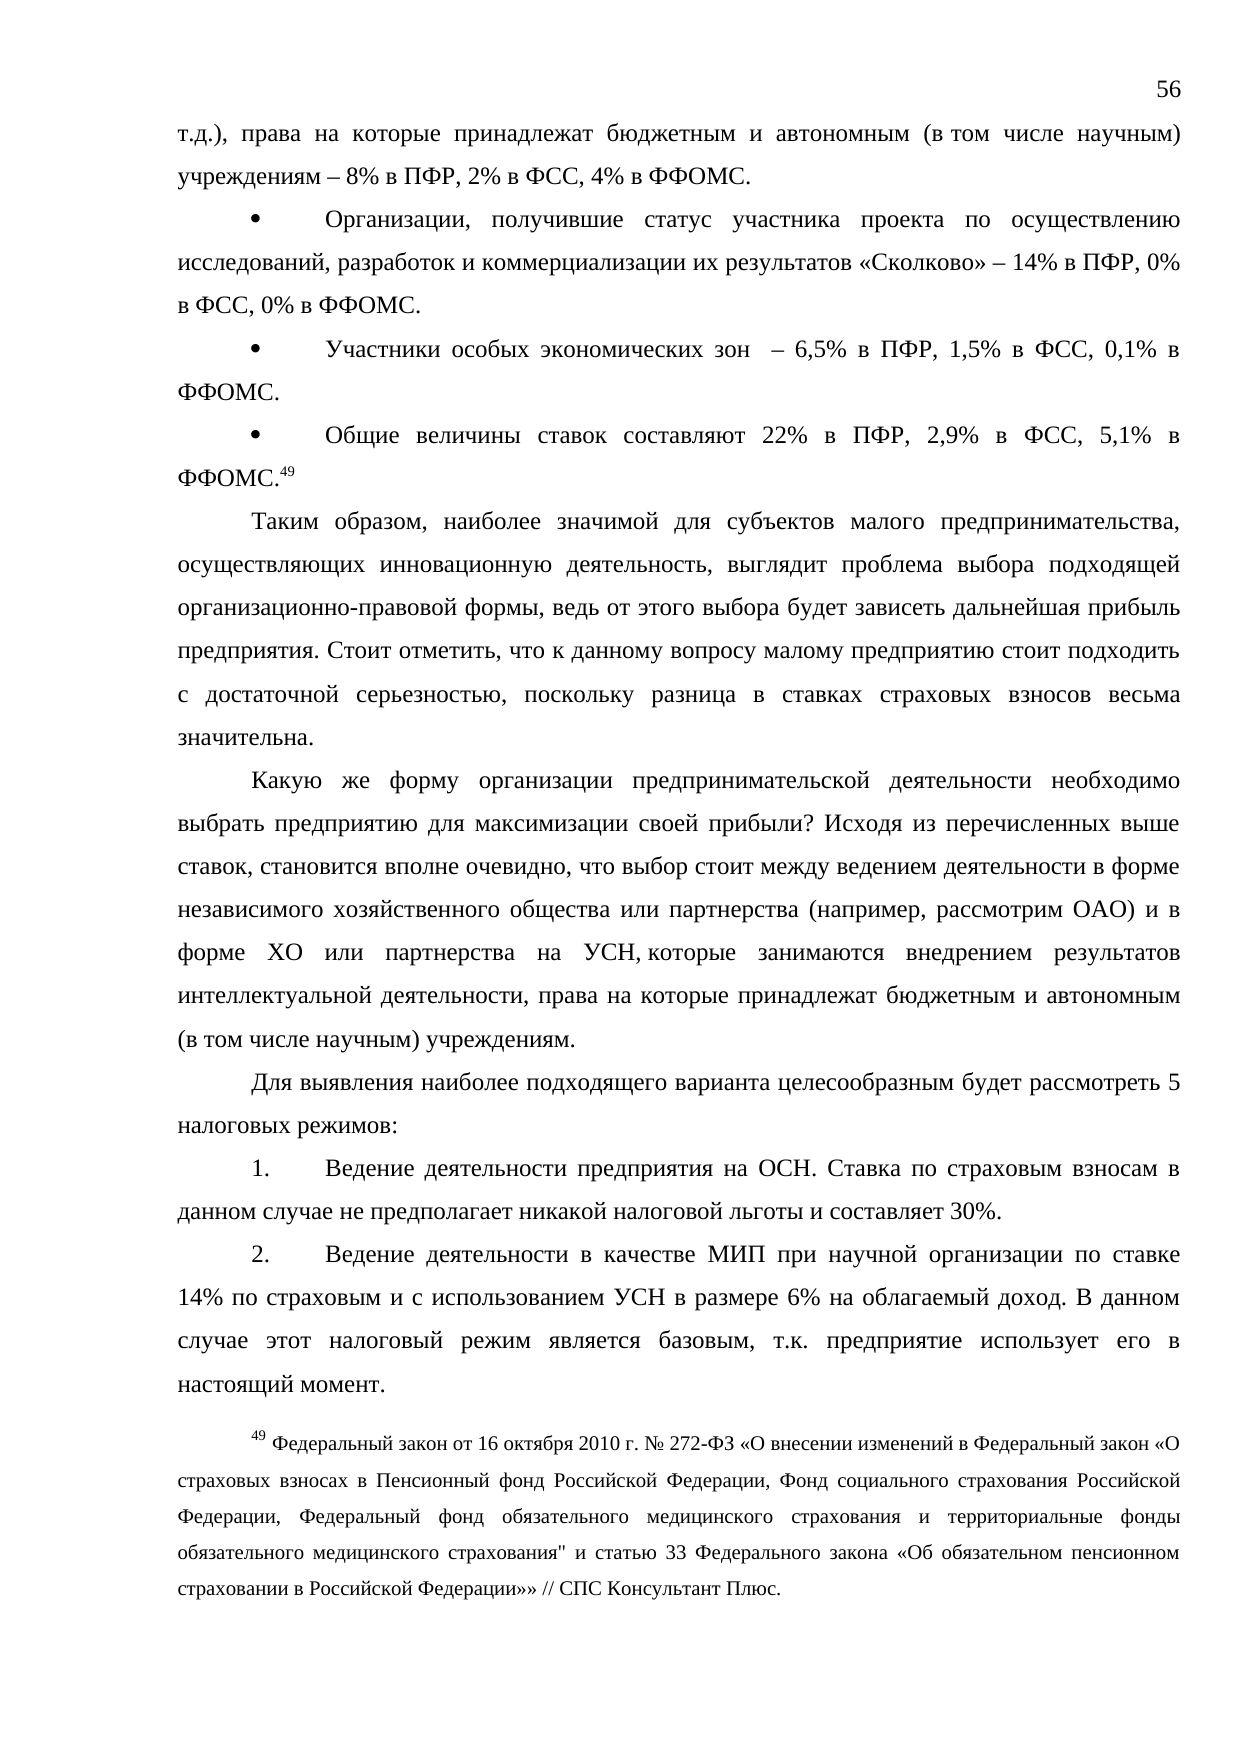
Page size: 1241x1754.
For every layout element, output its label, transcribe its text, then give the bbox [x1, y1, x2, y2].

list Таким образом, наиболее значимой для субъектов малого предпринимательства, осуществляющих инновационную деятельность, выглядит проблема выбора подходящей организационно-правовой формы, ведь от этого выбора будет зависеть дальнейшая прибыль предприятия. Стоит отметить, что к данному вопросу малому предприятию стоит подходить с достаточной серьезностью, поскольку разница в ставках страховых взносов весьма значительна. [177, 506, 1181, 751]
list Для выявления наиболее подходящего варианта целесообразным будет рассмотреть 5 налоговых режимов: [177, 1067, 1181, 1139]
list Какую же форму организации предпринимательской деятельности необходимо выбрать предприятию для максимизации своей прибыли? Исходя из перечисленных выше ставок, становится вполне очевидно, что выбор стоит между ведением деятельности в форме независимого хозяйственного общества или партнерства (например, рассмотрим ОАО) и в форме ХО или партнерства на УСН, которые занимаются внедрением результатов интеллектуальной деятельности, права на которые принадлежат бюджетным и автономным (в том числе научным) учреждениям. [177, 765, 1181, 1052]
list Участники особых экономических зон – 6,5% в ПФР, 1,5% в ФСС, 0,1% в ФФОМС. [177, 334, 1181, 406]
list Ведение деятельности в качестве МИП при научной организации по ставке 14% по страховым и с использованием УСН в размере 6% на облагаемый доход. В данном случае этот налоговый режим является базовым, т.к. предприятие использует его в настоящий момент. [177, 1239, 1181, 1397]
list Ведение деятельности предприятия на ОСН. Ставка по страховым взносам в данном случае не предполагает никакой налоговой льготы и составляет 30%. [177, 1153, 1181, 1225]
list Общие величины ставок составляют 22% в ПФР, 2,9% в ФСС, 5,1% в ФФОМС. [177, 420, 1181, 492]
list Организации, получившие статус участника проекта по осуществлению исследований, разработок и коммерциализации их результатов «Сколково» – 14% в ПФР, 0% в ФСС, 0% в ФФОМС. [177, 204, 1181, 319]
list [177, 118, 1181, 190]
